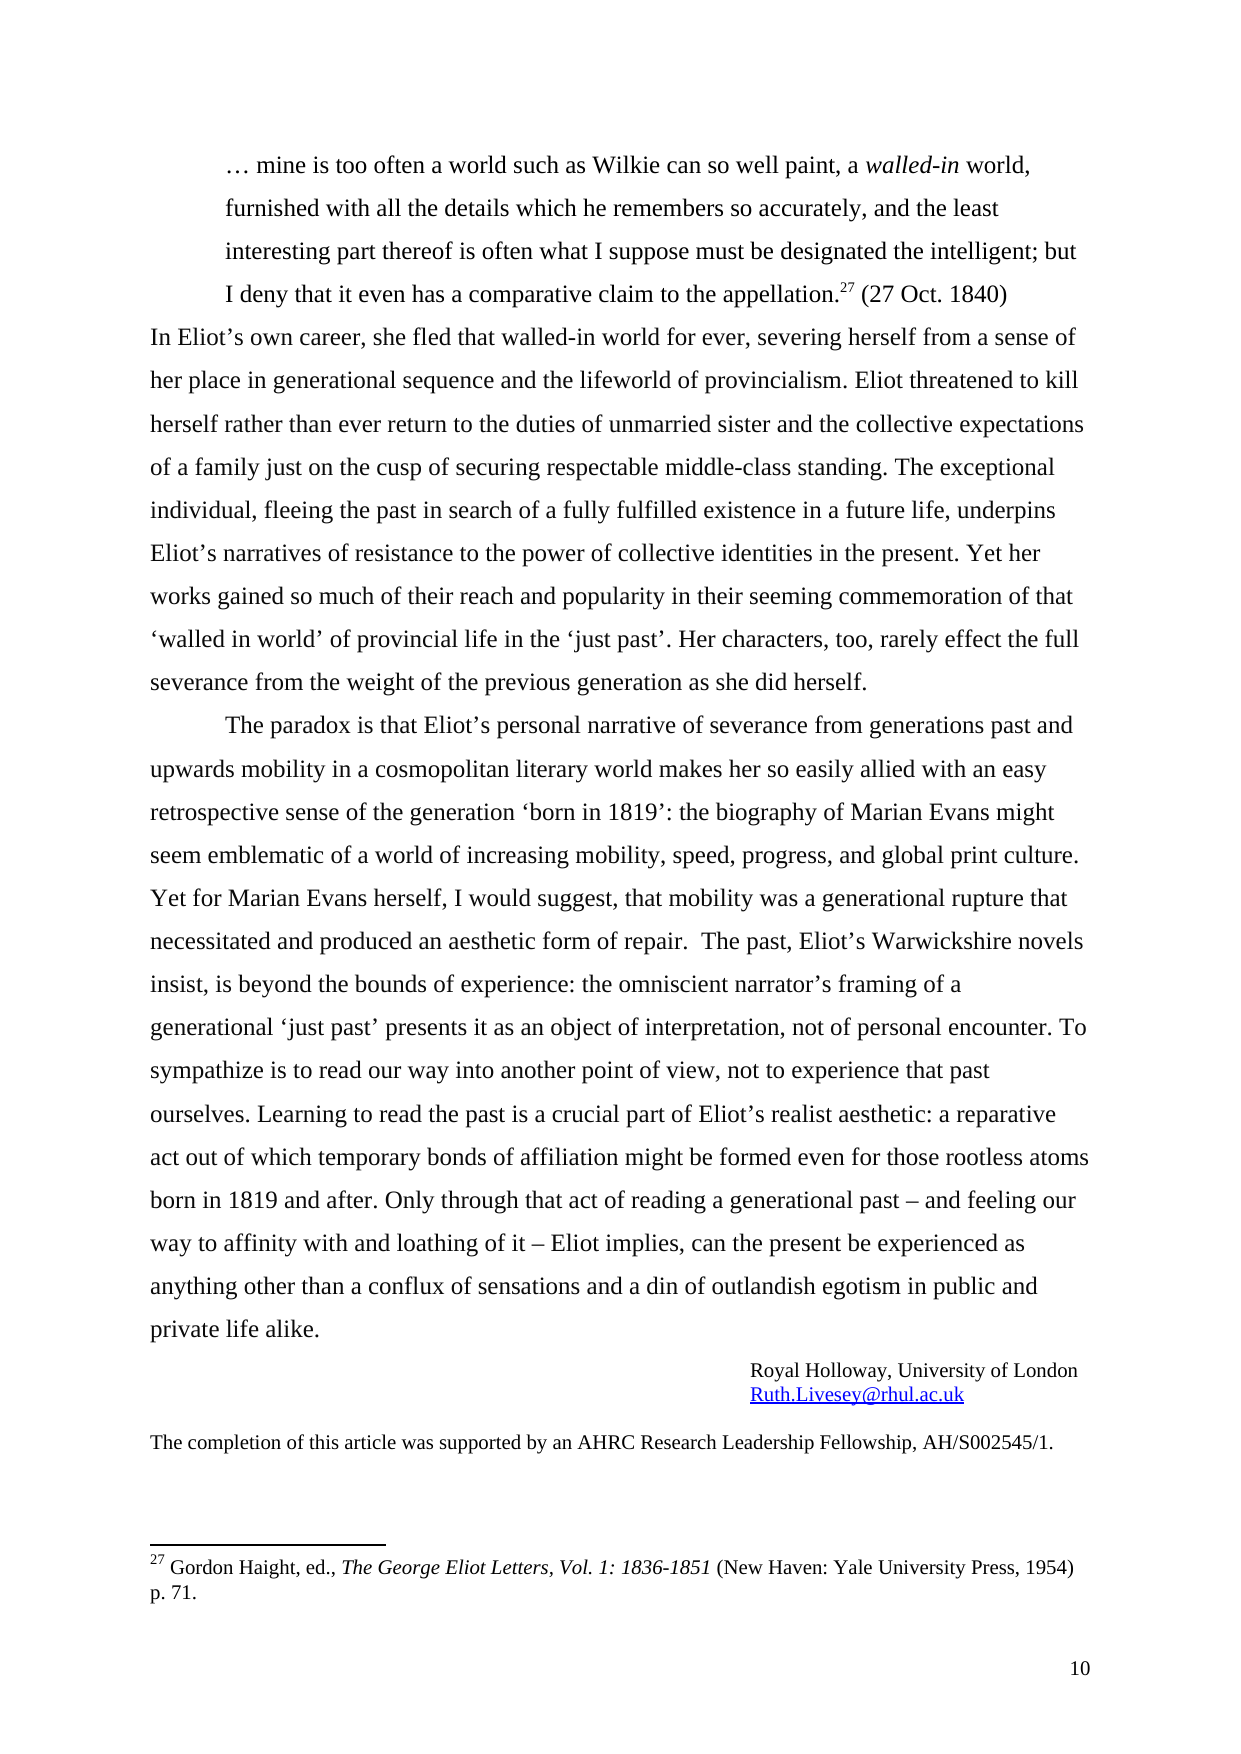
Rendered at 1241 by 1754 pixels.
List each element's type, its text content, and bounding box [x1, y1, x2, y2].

text … mine is too often a world such as Wilkie can so well paint, a walled-in world, furnished with all the details which he remembers so accurately, and the least interesting part thereof is often what I suppose must be designated the intelligent; but I deny that it even has a comparative claim to the appellation. (27 Oct. 1840) [225, 150, 1090, 308]
text Ruth.Livesey@rhul.ac.uk [150, 1382, 1090, 1406]
text Royal Holloway, University of London [150, 1357, 1090, 1382]
text The paradox is that Eliot’s personal narrative of severance from generations past and upwards mobility in a cosmopolitan literary world makes her so easily allied with an easy retrospective sense of the generation ‘born in 1819’: the biography of Marian Evans might seem emblematic of a world of increasing mobility, speed, progress, and global print culture. Yet for Marian Evans herself, I would suggest, that mobility was a generational rupture that necessitated and produced an aesthetic form of repair. The past, Eliot’s Warwickshire novels insist, is beyond the bounds of experience: the omniscient narrator’s framing of a generational ‘just past’ presents it as an object of interpretation, not of personal encounter. To sympathize is to read our way into another point of view, not to experience that past ourselves. Learning to read the past is a crucial part of Eliot’s realist aesthetic: a reparative act out of which temporary bonds of affiliation might be formed even for those rootless atoms born in 1819 and after. Only through that act of reading a generational past – and feeling our way to affinity with and loathing of it – Eliot implies, can the present be experienced as anything other than a conflux of sensations and a din of outlandish egotism in public and private life alike. [150, 711, 1090, 1343]
text The completion of this article was supported by an AHRC Research Leadership Fellowship, AH/S002545/1. [150, 1430, 1090, 1454]
text In Eliot’s own career, she fled that walled-in world for ever, severing herself from a sense of her place in generational sequence and the lifeworld of provincialism. Eliot threatened to kill herself rather than ever return to the duties of unmarried sister and the collective expectations of a family just on the cusp of securing respectable middle-class standing. The exceptional individual, fleeing the past in search of a fully fulfilled existence in a future life, underpins Eliot’s narratives of resistance to the power of collective identities in the present. Yet her works gained so much of their reach and popularity in their seeming commemoration of that ‘walled in world’ of provincial life in the ‘just past’. Her characters, too, rarely effect the full severance from the weight of the previous generation as she did herself. [150, 322, 1090, 696]
